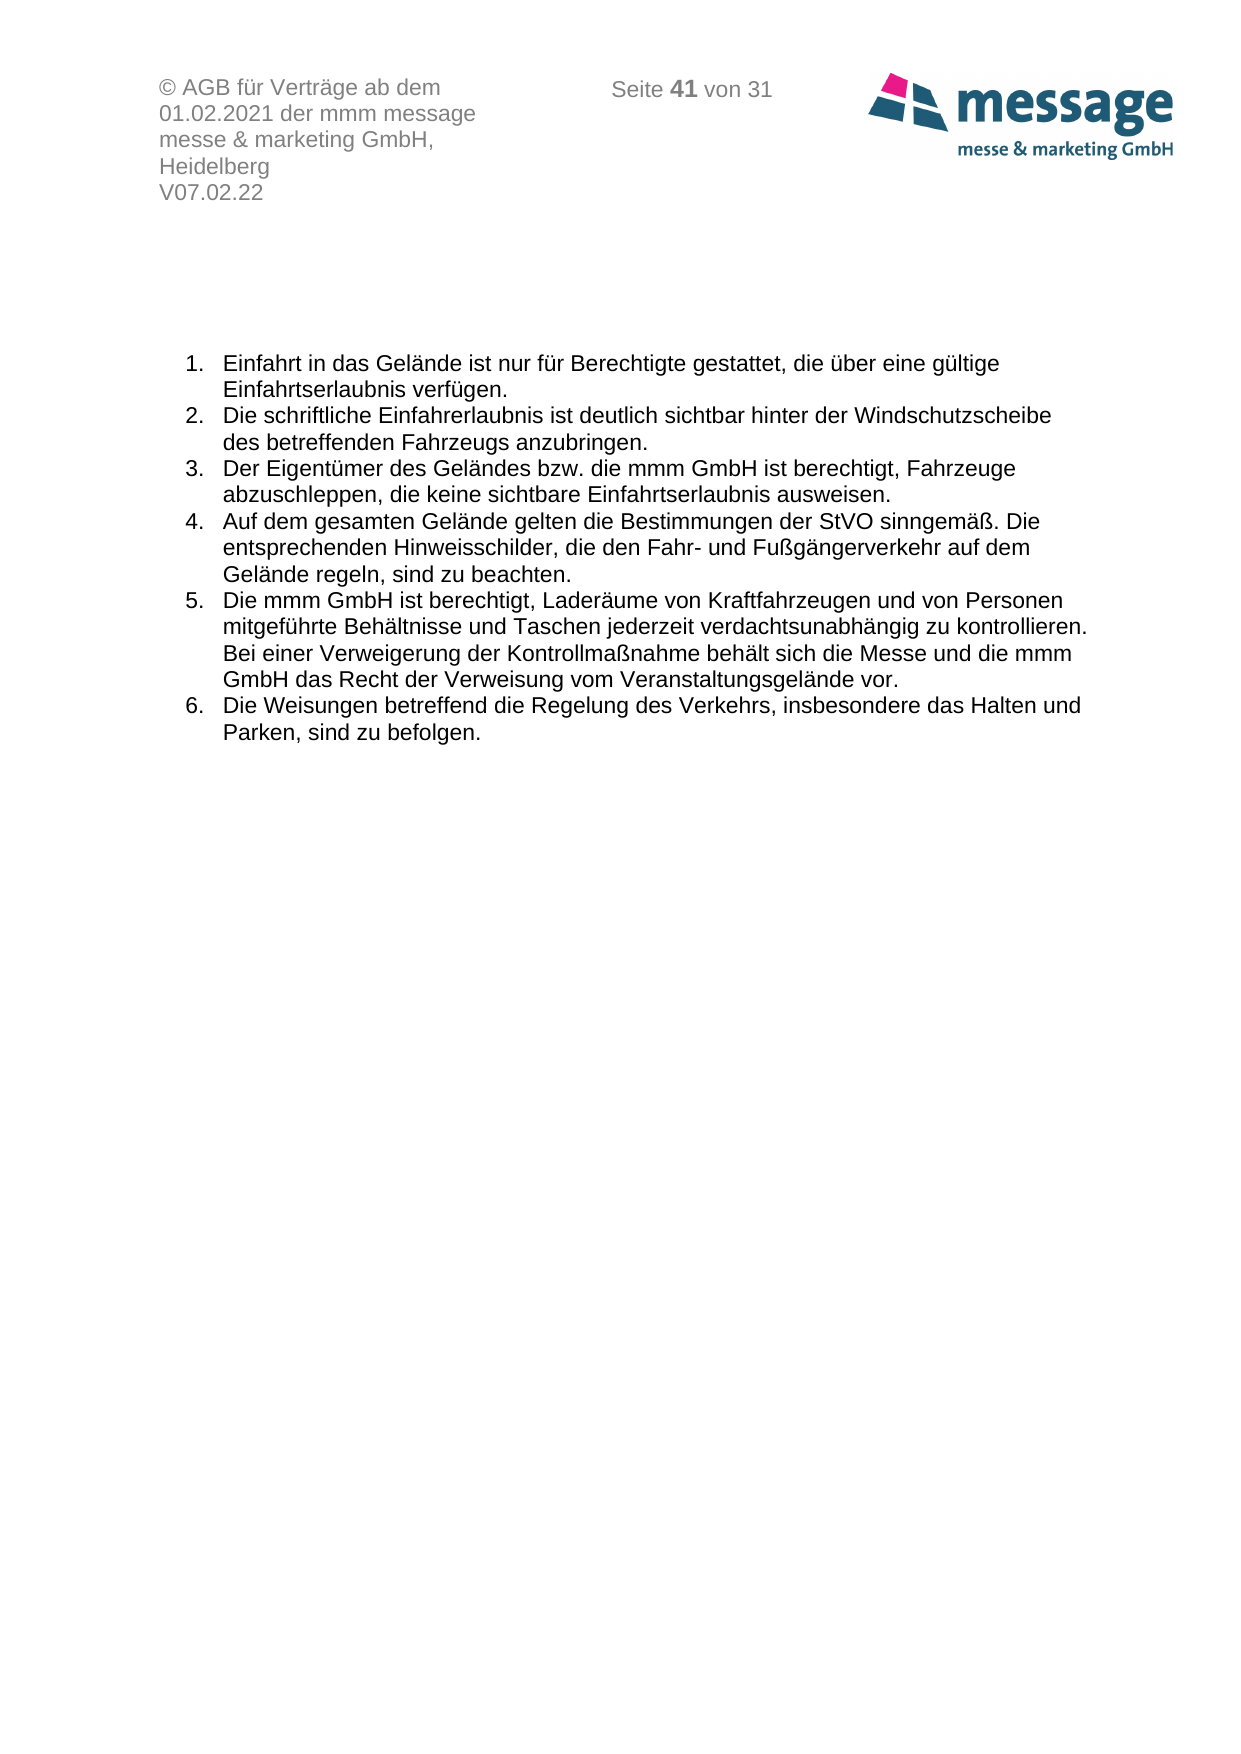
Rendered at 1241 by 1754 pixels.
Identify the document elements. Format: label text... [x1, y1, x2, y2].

list Auf dem gesamten Gelände gelten die Bestimmungen der StVO sinngemäß. Die entsprechenden Hinweisschilder, die den Fahr- und Fußgängerverkehr auf dem Gelände regeln, sind zu beachten. [185, 508, 1093, 587]
list Die schriftliche Einfahrerlaubnis ist deutlich sichtbar hinter der Windschutzscheibe des betreffenden Fahrzeugs anzubringen. [185, 402, 1093, 455]
picture [868, 73, 1173, 160]
list Die Weisungen betreffend die Regelung des Verkehrs, insbesondere das Halten und Parken, sind zu befolgen. [185, 692, 1093, 745]
list Der Eigentümer des Geländes bzw. die mmm GmbH ist berechtigt, Fahrzeuge abzuschleppen, die keine sichtbare Einfahrtserlaubnis ausweisen. [185, 455, 1093, 508]
list Die mmm GmbH ist berechtigt, Laderäume von Kraftfahrzeugen und von Personen mitgeführte Behältnisse und Taschen jederzeit verdachtsunabhängig zu kontrollieren. Bei einer Verweigerung der Kontrollmaßnahme behält sich die Messe und die mmm GmbH das Recht der Verweisung vom Veranstaltungsgelände vor. [185, 587, 1093, 692]
list Einfahrt in das Gelände ist nur für Berechtigte gestattet, die über eine gültige Einfahrtserlaubnis verfügen. [185, 350, 1093, 402]
